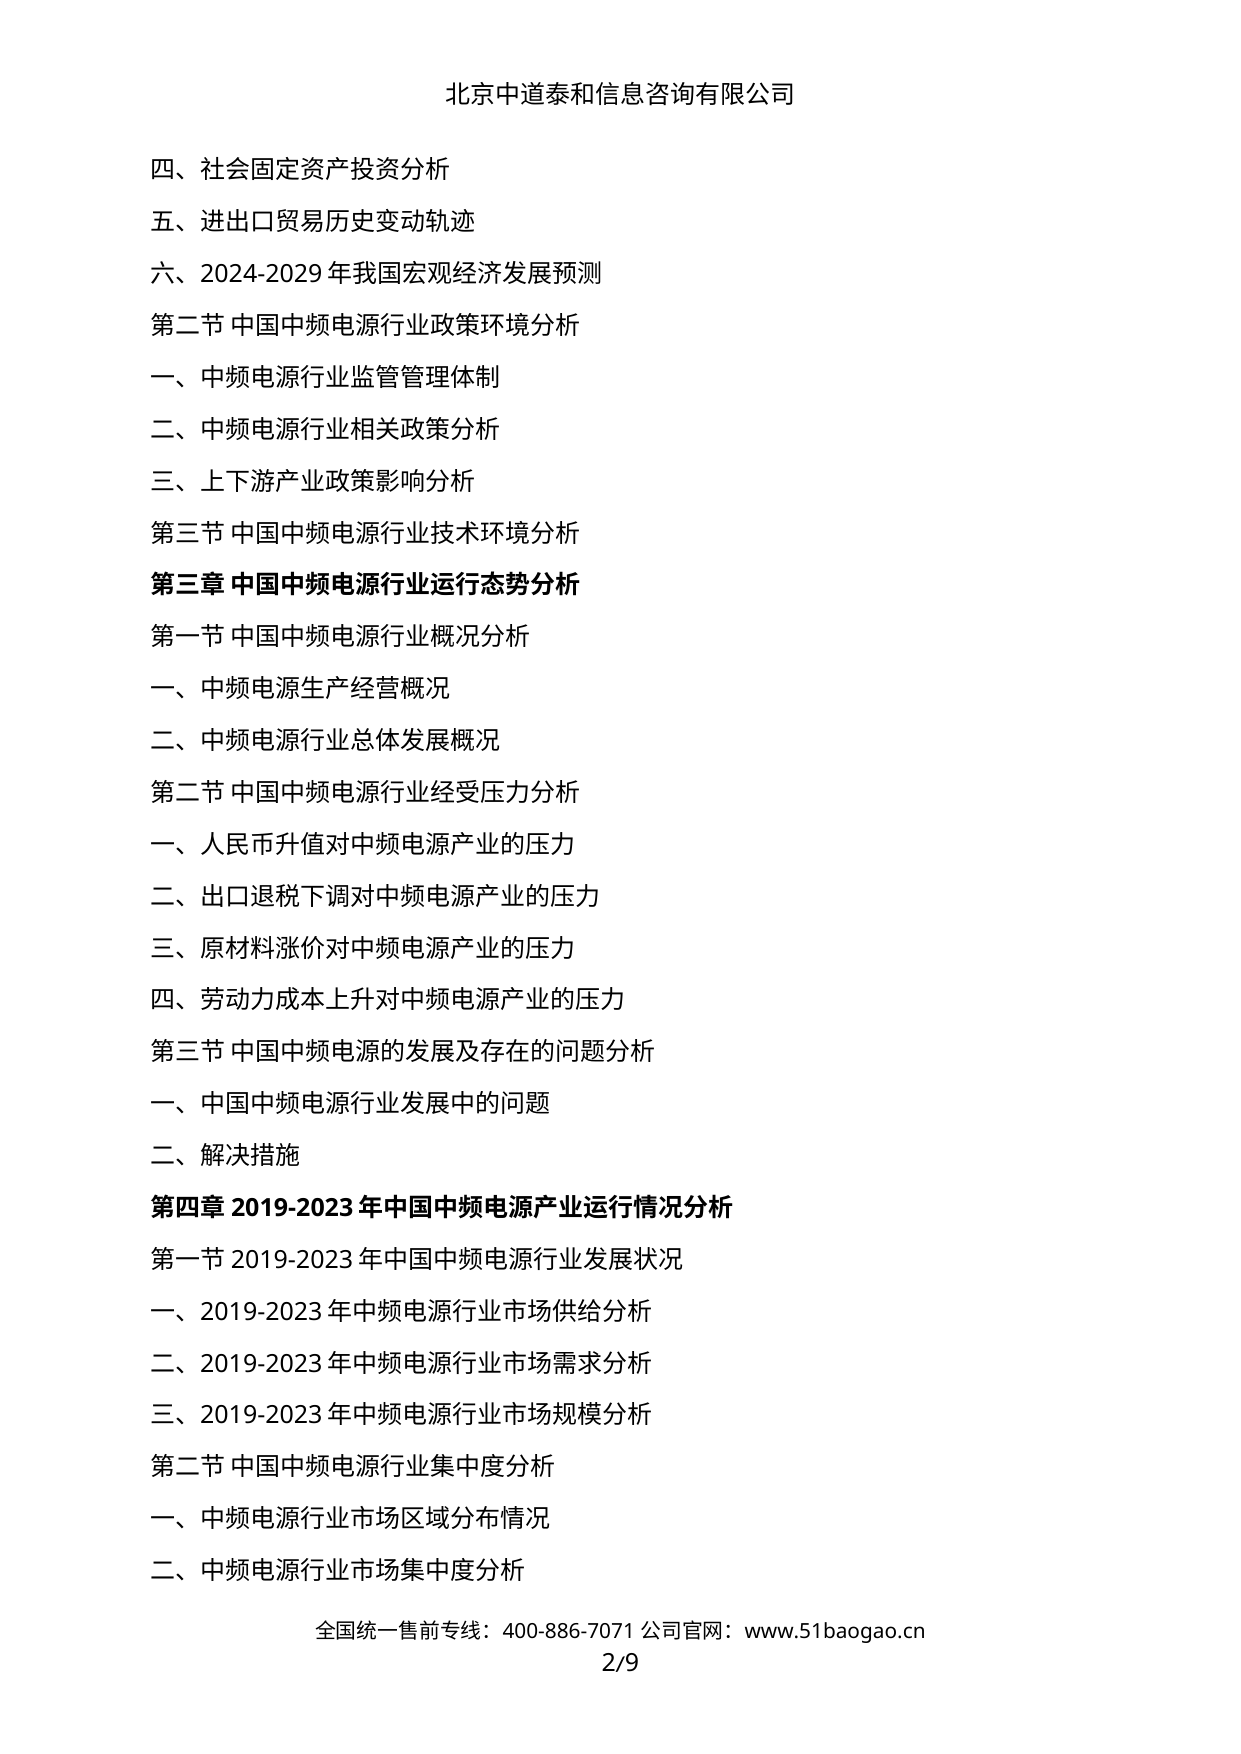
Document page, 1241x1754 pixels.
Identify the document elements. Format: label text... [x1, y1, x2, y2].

text 三、上下游产业政策影响分析 [150, 461, 1090, 497]
text 第二节 中国中频电源行业经受压力分析 [150, 772, 1090, 809]
text 一、中频电源生产经营概况 [150, 669, 1090, 705]
text 一、中国中频电源行业发展中的问题 [150, 1084, 1090, 1120]
text 一、2019-2023年中频电源行业市场供给分析 [150, 1291, 1090, 1327]
text 二、解决措施 [150, 1136, 1090, 1172]
text 五、进出口贸易历史变动轨迹 [150, 202, 1090, 238]
text 一、中频电源行业市场区域分布情况 [150, 1499, 1090, 1535]
text 四、社会固定资产投资分析 [150, 150, 1090, 186]
text 六、2024-2029年我国宏观经济发展预测 [150, 254, 1090, 290]
text 三、2019-2023年中频电源行业市场规模分析 [150, 1395, 1090, 1431]
text 第四章 2019-2023年中国中频电源产业运行情况分析 [150, 1187, 1090, 1224]
text 四、劳动力成本上升对中频电源产业的压力 [150, 980, 1090, 1016]
text 二、2019-2023年中频电源行业市场需求分析 [150, 1343, 1090, 1379]
text 第三节 中国中频电源行业技术环境分析 [150, 513, 1090, 549]
text 二、中频电源行业总体发展概况 [150, 721, 1090, 757]
text 第二节 中国中频电源行业集中度分析 [150, 1447, 1090, 1483]
text 二、中频电源行业相关政策分析 [150, 409, 1090, 446]
text 三、原材料涨价对中频电源产业的压力 [150, 928, 1090, 964]
text 二、中频电源行业市场集中度分析 [150, 1551, 1090, 1587]
text 第一节 2019-2023年中国中频电源行业发展状况 [150, 1239, 1090, 1276]
text 第一节 中国中频电源行业概况分析 [150, 617, 1090, 653]
text 一、人民币升值对中频电源产业的压力 [150, 824, 1090, 861]
text 二、出口退税下调对中频电源产业的压力 [150, 876, 1090, 912]
text 第三节 中国中频电源的发展及存在的问题分析 [150, 1032, 1090, 1068]
text 第三章 中国中频电源行业运行态势分析 [150, 565, 1090, 601]
text 第二节 中国中频电源行业政策环境分析 [150, 306, 1090, 342]
text 一、中频电源行业监管管理体制 [150, 357, 1090, 394]
